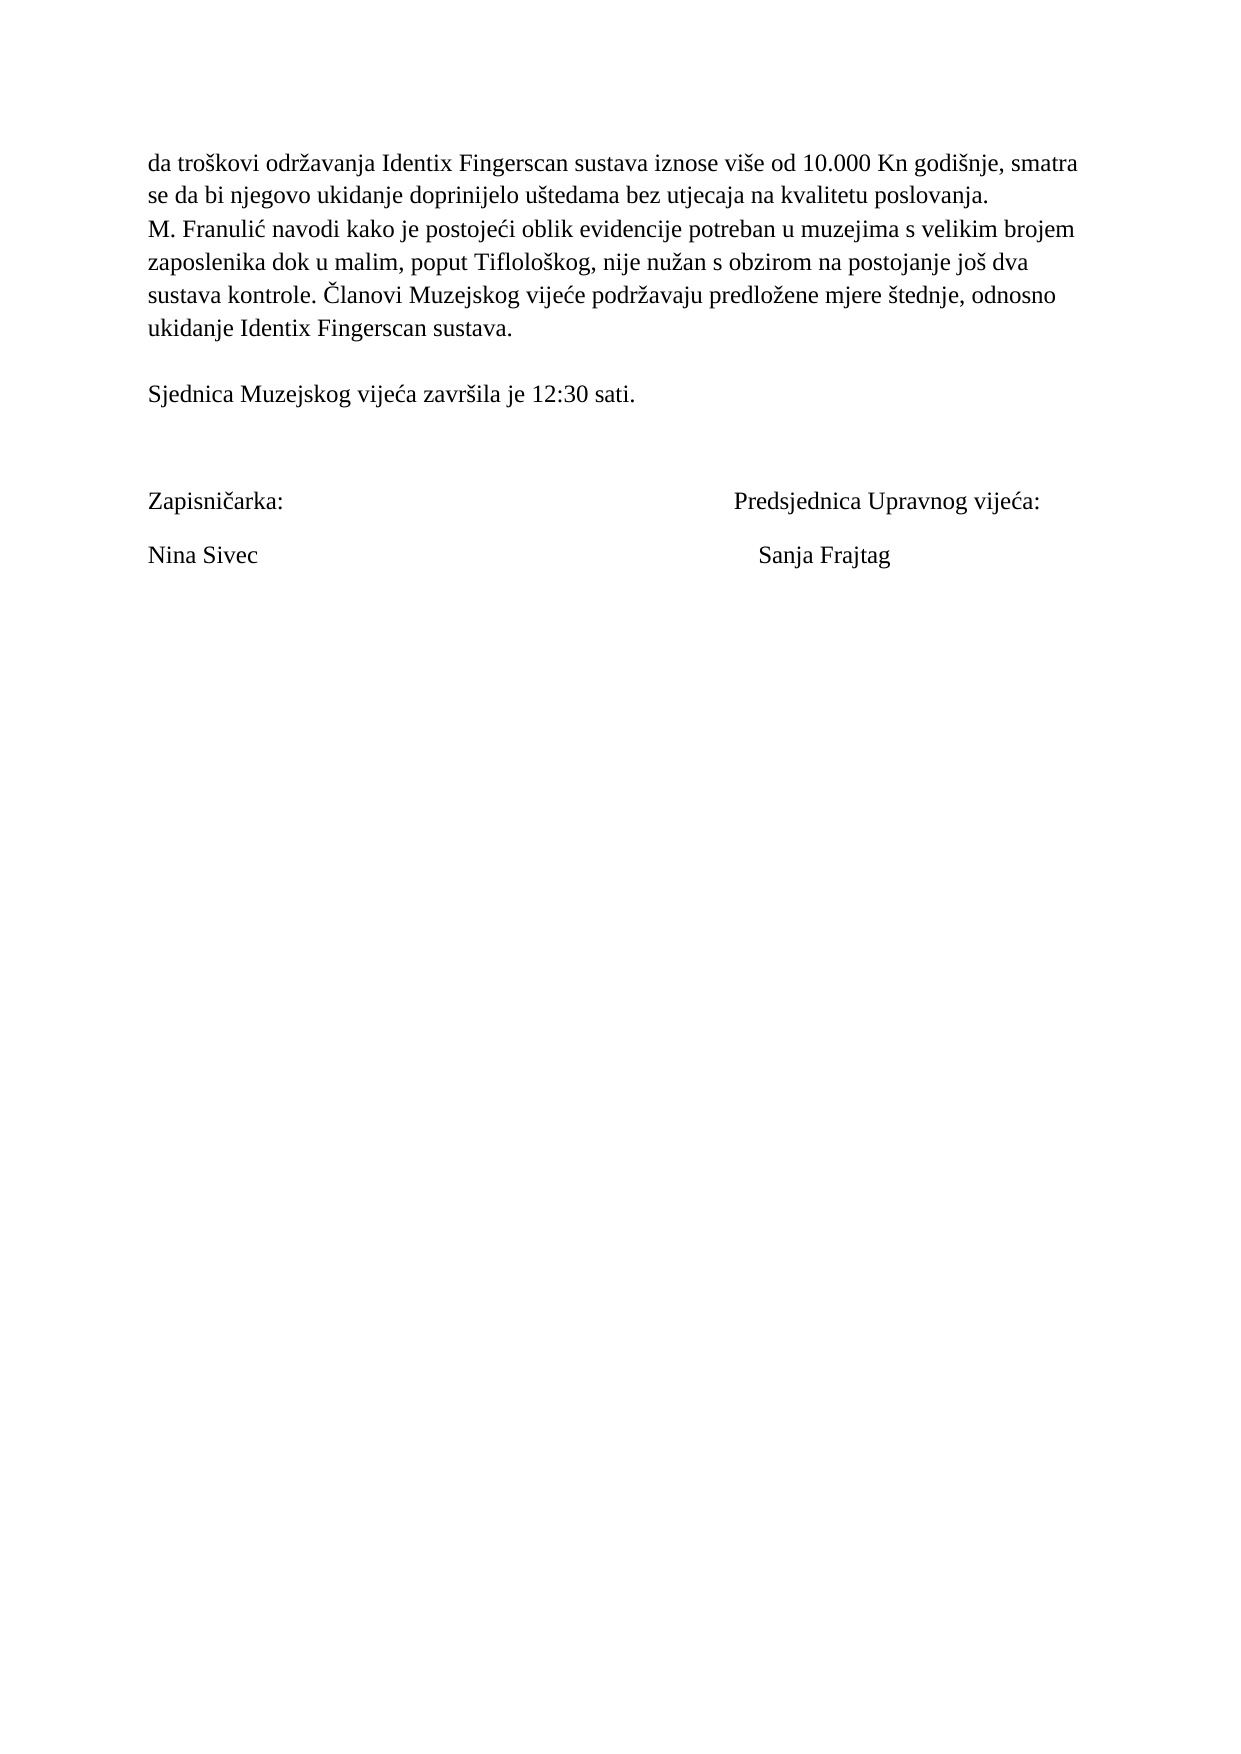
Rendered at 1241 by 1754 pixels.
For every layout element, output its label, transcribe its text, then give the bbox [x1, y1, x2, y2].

text M. Franulić navodi kako je postojeći oblik evidencije potreban u muzejima s velikim brojem zaposlenika dok u malim, poput Tiflološkog, nije nužan s obzirom na postojanje još dva sustava kontrole. Članovi Muzejskog vijeće podržavaju predložene mjere štednje, odnosno ukidanje Identix Fingerscan sustava. [148, 214, 1093, 341]
text Sjednica Muzejskog vijeća završila je 12:30 sati. [148, 379, 1093, 407]
text Nina Sivec Sanja Frajtag [148, 540, 1093, 569]
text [148, 148, 1093, 209]
text Zapisničarka: Predsjednica Upravnog vijeća: [148, 486, 1093, 515]
